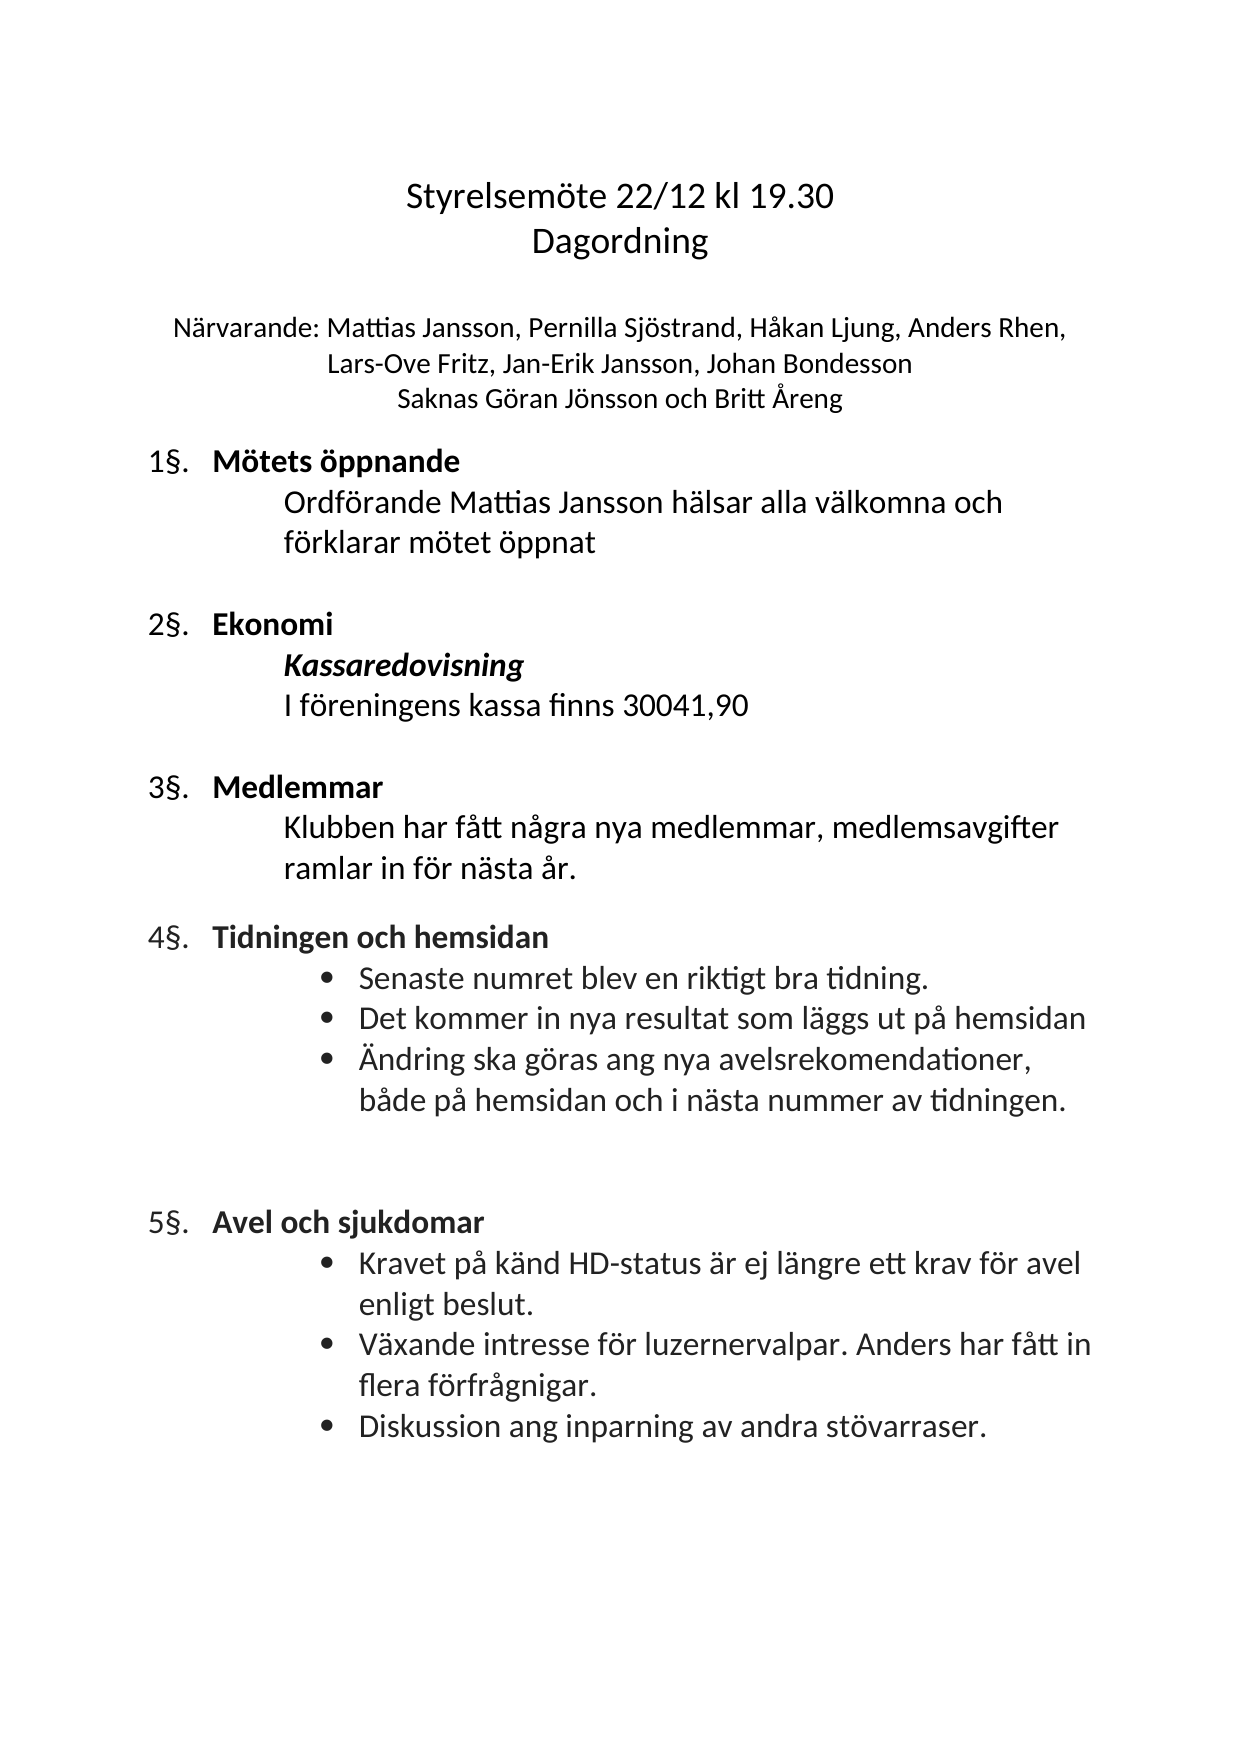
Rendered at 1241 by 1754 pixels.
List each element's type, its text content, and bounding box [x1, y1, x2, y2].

text 3§. Medlemmar [148, 766, 1093, 806]
text Närvarande: Mattias Jansson, Pernilla Sjöstrand, Håkan Ljung, Anders Rhen, Lars-Ove Fritz, Jan-Erik Jansson, Johan Bondesson [148, 309, 1093, 380]
text Styrelsemöte 22/12 kl 19.30 [148, 172, 1093, 217]
list Ändring ska göras ang nya avelsrekomendationer, både på hemsidan och i nästa nummer av tidningen. [321, 1038, 1093, 1119]
text Kassaredovisning [148, 643, 1093, 684]
text 1§. Mötets öppnande [148, 440, 1093, 481]
list Diskussion ang inparning av andra stövarraser. [321, 1405, 1093, 1445]
list Det kommer in nya resultat som läggs ut på hemsidan [321, 997, 1093, 1038]
text Klubben har fått några nya medlemmar, medlemsavgifter ramlar in för nästa år. [283, 806, 1093, 888]
text Ordförande Mattias Jansson hälsar alla välkomna och förklarar mötet öppnat [283, 481, 1093, 562]
list Senaste numret blev en riktigt bra tidning. [321, 957, 1093, 997]
list Kravet på känd HD-status är ej längre ett krav för avel enligt beslut. [321, 1242, 1093, 1323]
text Saknas Göran Jönsson och Britt Åreng [148, 380, 1093, 416]
text 5§. Avel och sjukdomar [148, 1201, 1093, 1242]
text 2§. Ekonomi [148, 603, 1093, 643]
text Dagordning [148, 217, 1093, 263]
text 4§. Tidningen och hemsidan [148, 916, 1093, 957]
text I föreningens kassa finns 30041,90 [283, 684, 1093, 725]
list Växande intresse för luzernervalpar. Anders har fått in flera förfrågnigar. [321, 1323, 1093, 1405]
